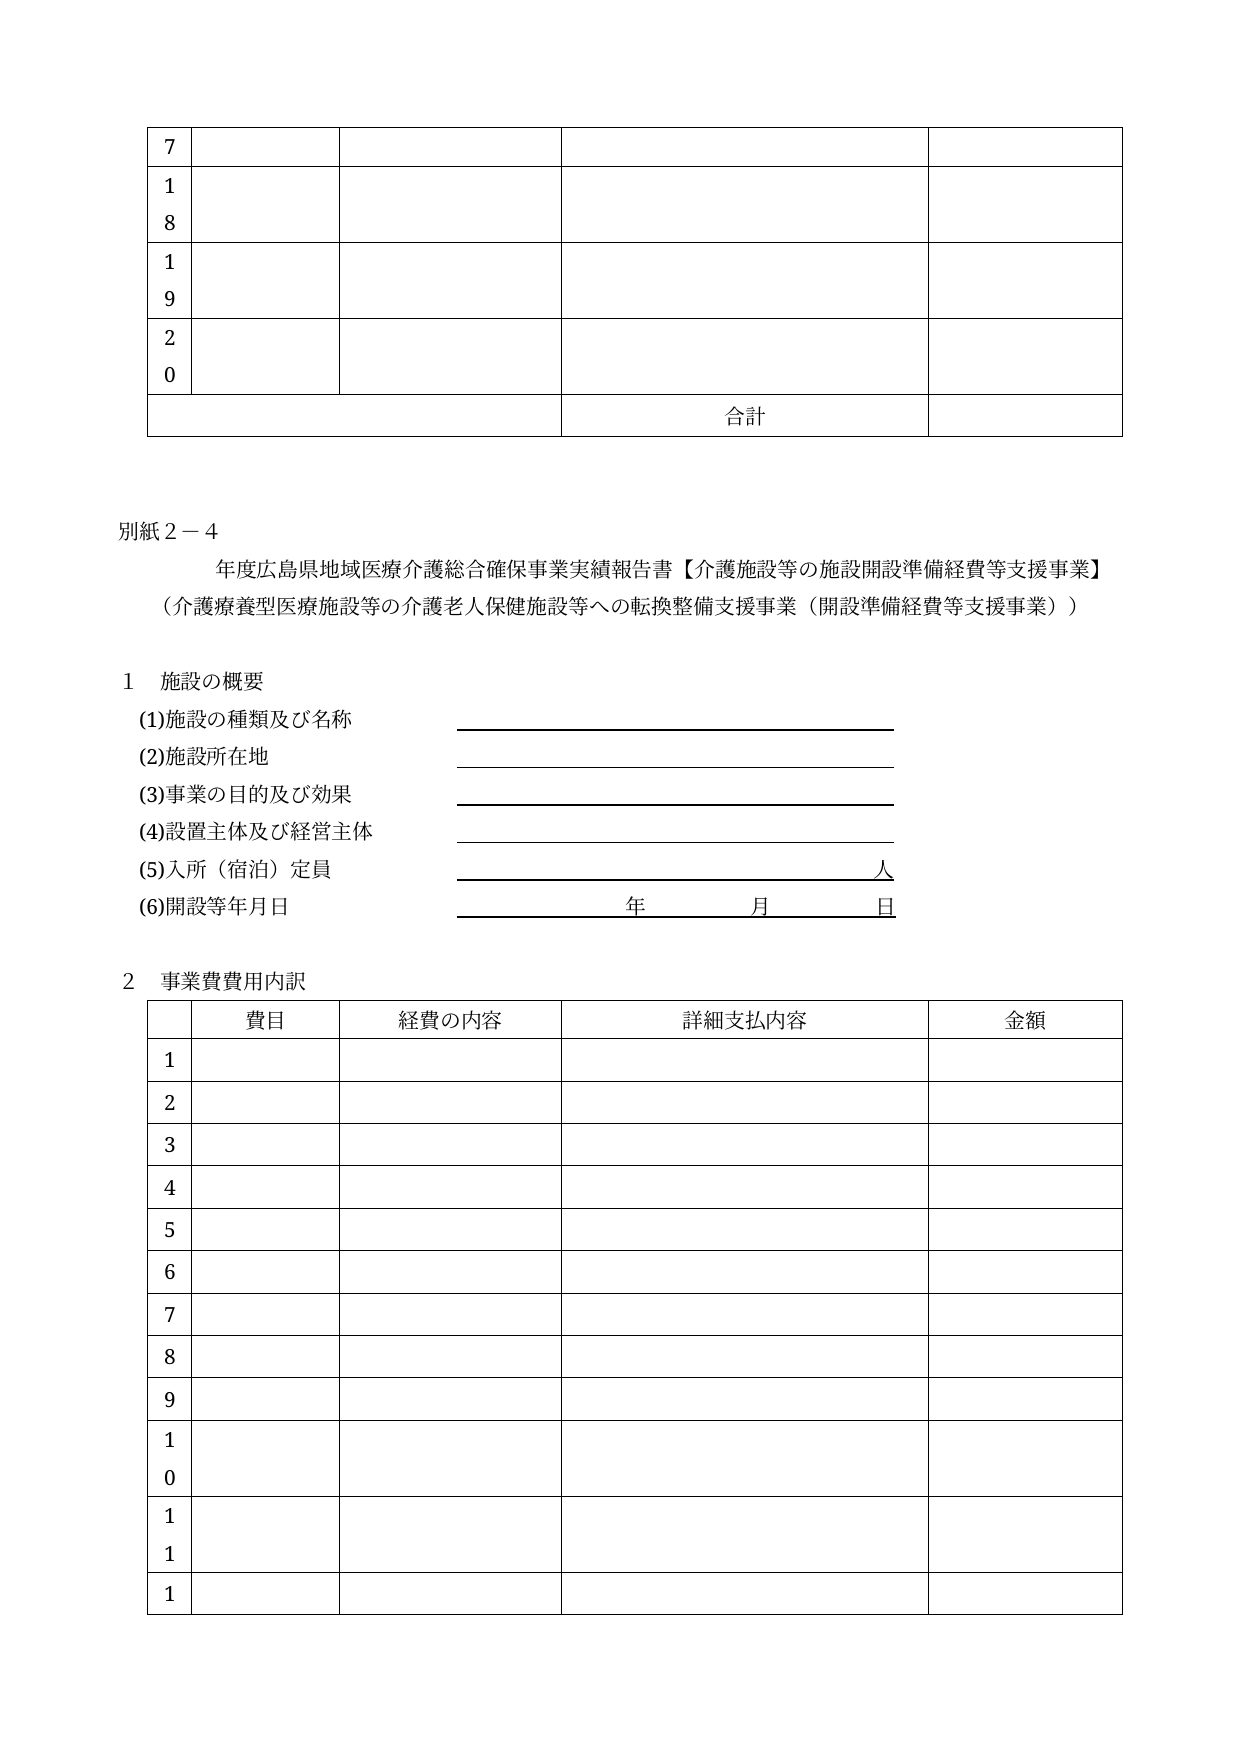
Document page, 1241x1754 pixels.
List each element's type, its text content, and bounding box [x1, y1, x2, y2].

table_cell [562, 1378, 928, 1420]
table_cell [929, 1294, 1122, 1335]
table_cell [929, 1251, 1122, 1292]
table_cell 2 [148, 1082, 191, 1123]
table_cell 3 [148, 1124, 191, 1165]
table_cell [192, 167, 339, 242]
text １ 施設の概要 [118, 662, 1122, 699]
table_cell [192, 1082, 339, 1123]
table_cell [562, 1039, 928, 1081]
table_cell [929, 1124, 1122, 1165]
table_cell [192, 1378, 339, 1420]
table_cell [929, 243, 1122, 318]
table_cell [340, 1124, 561, 1165]
table_header 費目 [192, 1001, 339, 1038]
table_cell [929, 1209, 1122, 1250]
table_cell 17 [148, 128, 191, 166]
table_cell 8 [148, 1336, 191, 1377]
text (1)施設の種類及び名称 [118, 699, 1122, 737]
table_cell [340, 1573, 561, 1614]
table_cell [929, 1573, 1122, 1614]
table_cell [192, 243, 339, 318]
table_cell [562, 1251, 928, 1292]
table_cell [929, 319, 1122, 394]
table_cell [340, 128, 561, 166]
text 年度広島県地域医療介護総合確保事業実績報告書【介護施設等の施設開設準備経費等支援事業】 [118, 549, 1122, 587]
table_cell [340, 1251, 561, 1292]
table_cell [929, 395, 1122, 436]
table_cell [562, 1336, 928, 1377]
table_cell [340, 1294, 561, 1335]
table_cell 1 [148, 1039, 191, 1081]
table_cell [562, 1421, 928, 1496]
table_cell 11 [148, 1497, 191, 1572]
table_cell [192, 1573, 339, 1614]
table_cell [562, 1209, 928, 1250]
table_cell [929, 1166, 1122, 1208]
table_cell [340, 1378, 561, 1420]
table_cell 9 [148, 1378, 191, 1420]
text (6)開設等年月日 年 月 日 [118, 887, 1122, 924]
text ２ 事業費費用内訳 [118, 962, 1122, 999]
table_header 金額 [929, 1001, 1122, 1038]
text (2)施設所在地 [118, 737, 1122, 774]
table_cell [192, 1294, 339, 1335]
table_cell [192, 1124, 339, 1165]
table_header [148, 1001, 191, 1038]
table_cell 19 [148, 243, 191, 318]
table_cell 18 [148, 167, 191, 242]
table_cell [562, 1166, 928, 1208]
table_cell 10 [148, 1421, 191, 1496]
table_cell [929, 1039, 1122, 1081]
table_cell [192, 1166, 339, 1208]
table_cell 6 [148, 1251, 191, 1292]
table_cell [192, 128, 339, 166]
table_cell [148, 395, 561, 436]
table_cell [340, 1039, 561, 1081]
table_cell [562, 1294, 928, 1335]
table_cell [340, 1209, 561, 1250]
table_cell [562, 1573, 928, 1614]
table_cell 合計 [562, 395, 928, 436]
table_cell [192, 1336, 339, 1377]
text 別紙２－４ [118, 512, 1122, 549]
table_cell [340, 1497, 561, 1572]
table_cell [562, 319, 928, 394]
table_cell [340, 1166, 561, 1208]
table_cell [929, 1497, 1122, 1572]
table_cell [192, 1209, 339, 1250]
table_cell 4 [148, 1166, 191, 1208]
table_cell [929, 128, 1122, 166]
table_cell [192, 319, 339, 394]
table_cell 5 [148, 1209, 191, 1250]
table_cell [340, 1336, 561, 1377]
table_cell [562, 167, 928, 242]
table_cell [192, 1497, 339, 1572]
text (3)事業の目的及び効果 [118, 774, 1122, 812]
table_cell 20 [148, 319, 191, 394]
table_cell [340, 1082, 561, 1123]
text (5)入所（宿泊）定員 人 [118, 849, 1122, 887]
table_cell [562, 1082, 928, 1123]
table_cell [562, 128, 928, 166]
table_cell [929, 1336, 1122, 1377]
table_cell [340, 167, 561, 242]
table_header 詳細支払内容 [562, 1001, 928, 1038]
table_cell [340, 243, 561, 318]
table_header 経費の内容 [340, 1001, 561, 1038]
table_cell [192, 1251, 339, 1292]
table_cell [562, 1124, 928, 1165]
table_cell [192, 1039, 339, 1081]
table_cell [929, 1378, 1122, 1420]
table_cell [562, 243, 928, 318]
table_cell [340, 1421, 561, 1496]
table_cell [929, 1421, 1122, 1496]
table_cell 12 [148, 1573, 191, 1614]
table_cell [340, 319, 561, 394]
table_cell 7 [148, 1294, 191, 1335]
text （介護療養型医療施設等の介護老人保健施設等への転換整備支援事業（開設準備経費等支援事業）） [118, 587, 1122, 624]
table_cell [929, 167, 1122, 242]
table_cell [562, 1497, 928, 1572]
table_cell [192, 1421, 339, 1496]
text (4)設置主体及び経営主体 [118, 812, 1122, 849]
table_cell [929, 1082, 1122, 1123]
